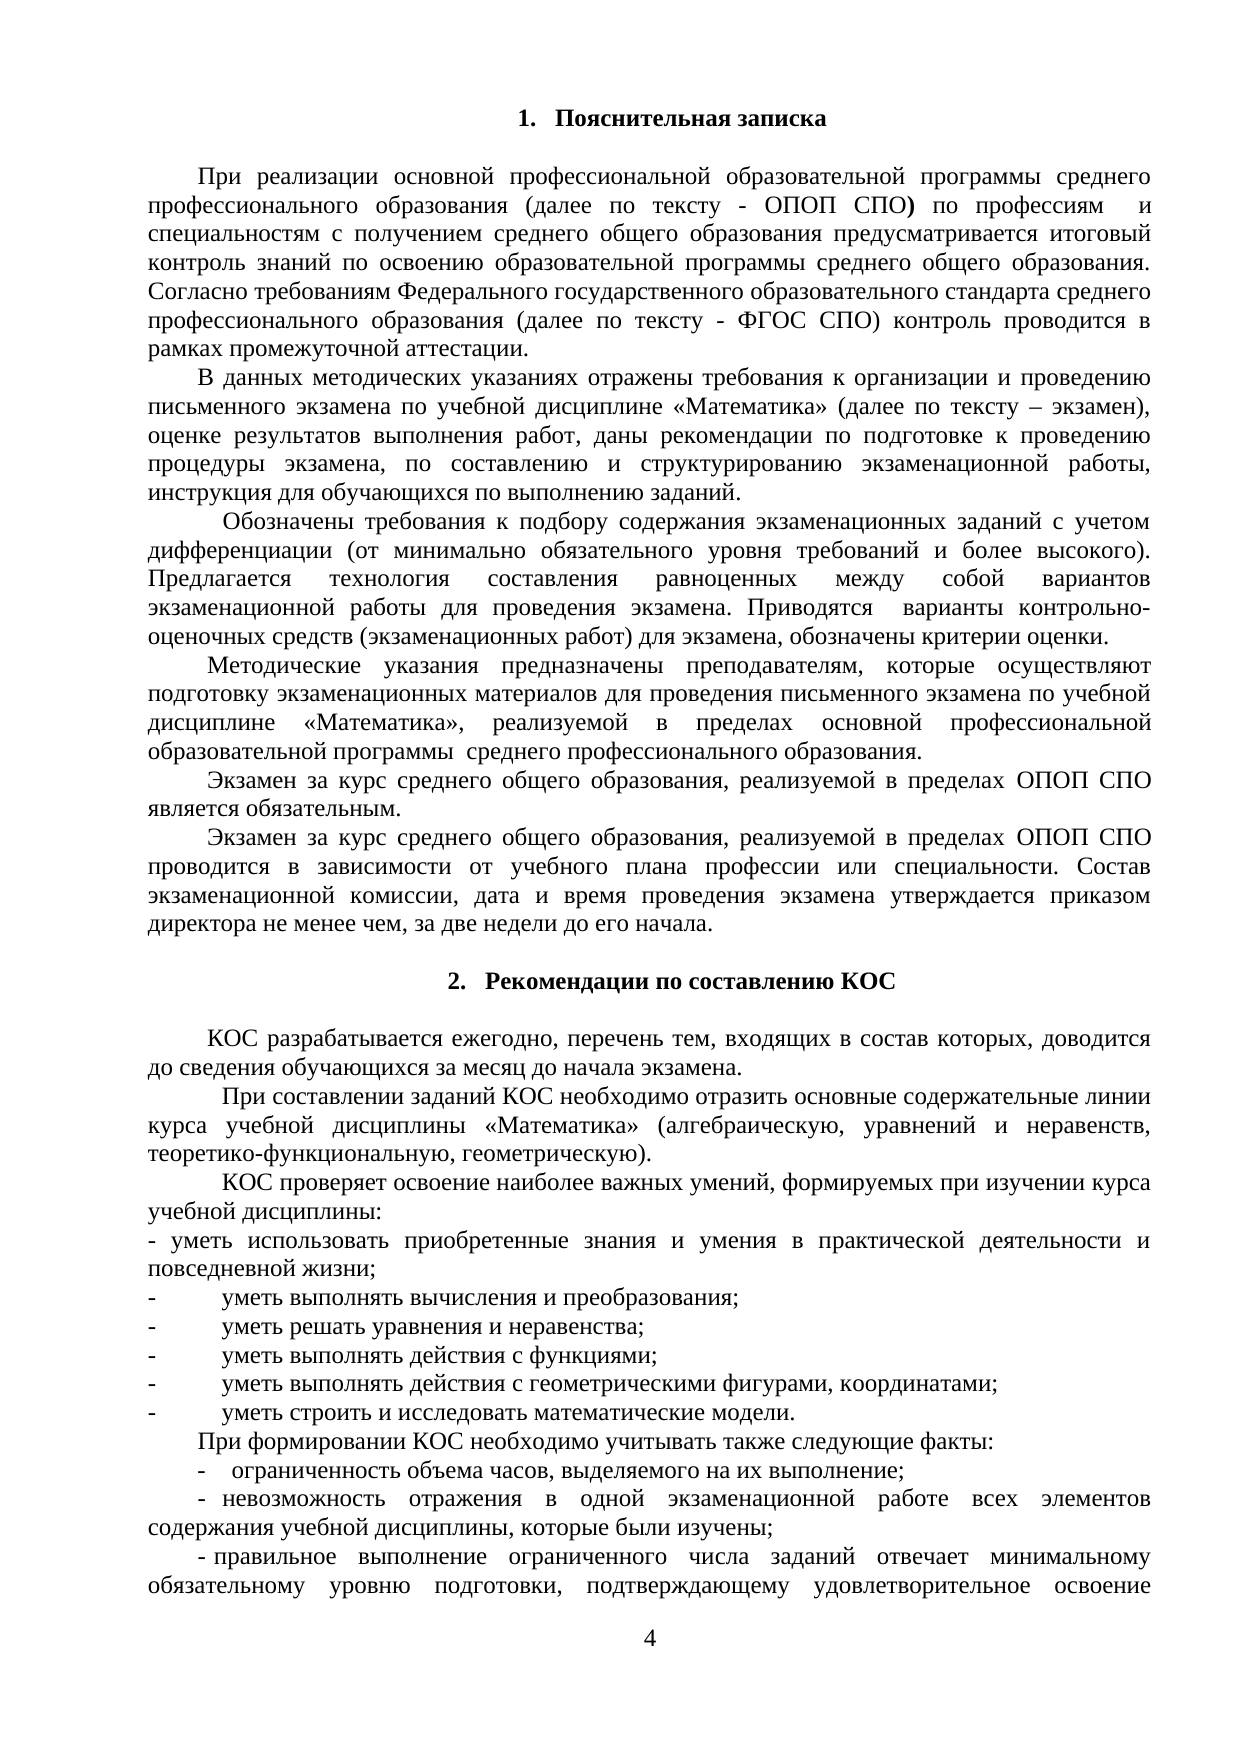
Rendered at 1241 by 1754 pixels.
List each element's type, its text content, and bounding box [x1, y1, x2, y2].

list уметь строить и исследовать математические модели. [148, 1397, 1152, 1426]
text При составлении заданий КОС необходимо отразить основные содержательные линии курса учебной дисциплины «Математика» (алгебраическую, уравнений и неравенств, теоретико-функциональную, геометрическую). [148, 1081, 1152, 1167]
text - невозможность отражения в одной экзаменационной работе всех элементов содержания учебной дисциплины, которые были изучены; [148, 1483, 1152, 1541]
text - ограниченность объема часов, выделяемого на их выполнение; [148, 1455, 1152, 1483]
text Обозначены требования к подбору содержания экзаменационных заданий с учетом дифференциации (от минимально обязательного уровня требований и более высокого). Предлагается технология составления равноценных между собой вариантов экзаменационной работы для проведения экзамена. Приводятся варианты контрольно-оценочных средств (экзаменационных работ) для экзамена, обозначены критерии оценки. [148, 506, 1152, 650]
list Рекомендации по составлению КОС [192, 966, 1152, 995]
text КОС разрабатывается ежегодно, перечень тем, входящих в состав которых, доводится до сведения обучающихся за месяц до начала экзамена. [148, 1023, 1152, 1081]
list уметь выполнять действия с функциями; [148, 1340, 1152, 1368]
text Экзамен за курс среднего общего образования, реализуемой в пределах ОПОП СПО проводится в зависимости от учебного плана профессии или специальности. Состав экзаменационной комиссии, дата и время проведения экзамена утверждается приказом директора не менее чем, за две недели до его начала. [148, 822, 1152, 937]
text При формировании КОС необходимо учитывать также следующие факты: [148, 1426, 1152, 1455]
text В данных методических указаниях отражены требования к организации и проведению письменного экзамена по учебной дисциплине «Математика» (далее по тексту – экзамен), оценке результатов выполнения работ, даны рекомендации по подготовке к проведению процедуры экзамена, по составлению и структурированию экзаменационной работы, инструкция для обучающихся по выполнению заданий. [148, 362, 1152, 506]
list уметь выполнять вычисления и преобразования; [148, 1282, 1152, 1311]
list уметь выполнять действия с геометрическими фигурами, координатами; [148, 1368, 1152, 1397]
text - уметь использовать приобретенные знания и умения в практической деятельности и повседневной жизни; [148, 1225, 1152, 1282]
list Пояснительная записка [192, 103, 1152, 132]
list уметь решать уравнения и неравенства; [148, 1311, 1152, 1340]
text Методические указания предназначены преподавателям, которые осуществляют подготовку экзаменационных материалов для проведения письменного экзамена по учебной дисциплине «Математика», реализуемой в пределах основной профессиональной образовательной программы среднего профессионального образования. [148, 650, 1152, 765]
text Экзамен за курс среднего общего образования, реализуемой в пределах ОПОП СПО является обязательным. [148, 765, 1152, 822]
text При реализации основной профессиональной образовательной программы среднего профессионального образования (далее по тексту - ОПОП СПО) по профессиям и специальностям с получением среднего общего образования предусматривается итоговый контроль знаний по освоению образовательной программы среднего общего образования. Согласно требованиям Федерального государственного образовательного стандарта среднего профессионального образования (далее по тексту - ФГОС СПО) контроль проводится в рамках промежуточной аттестации. [148, 161, 1152, 362]
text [148, 1541, 1152, 1598]
text КОС проверяет освоение наиболее важных умений, формируемых при изучении курса учебной дисциплины: [148, 1167, 1152, 1225]
